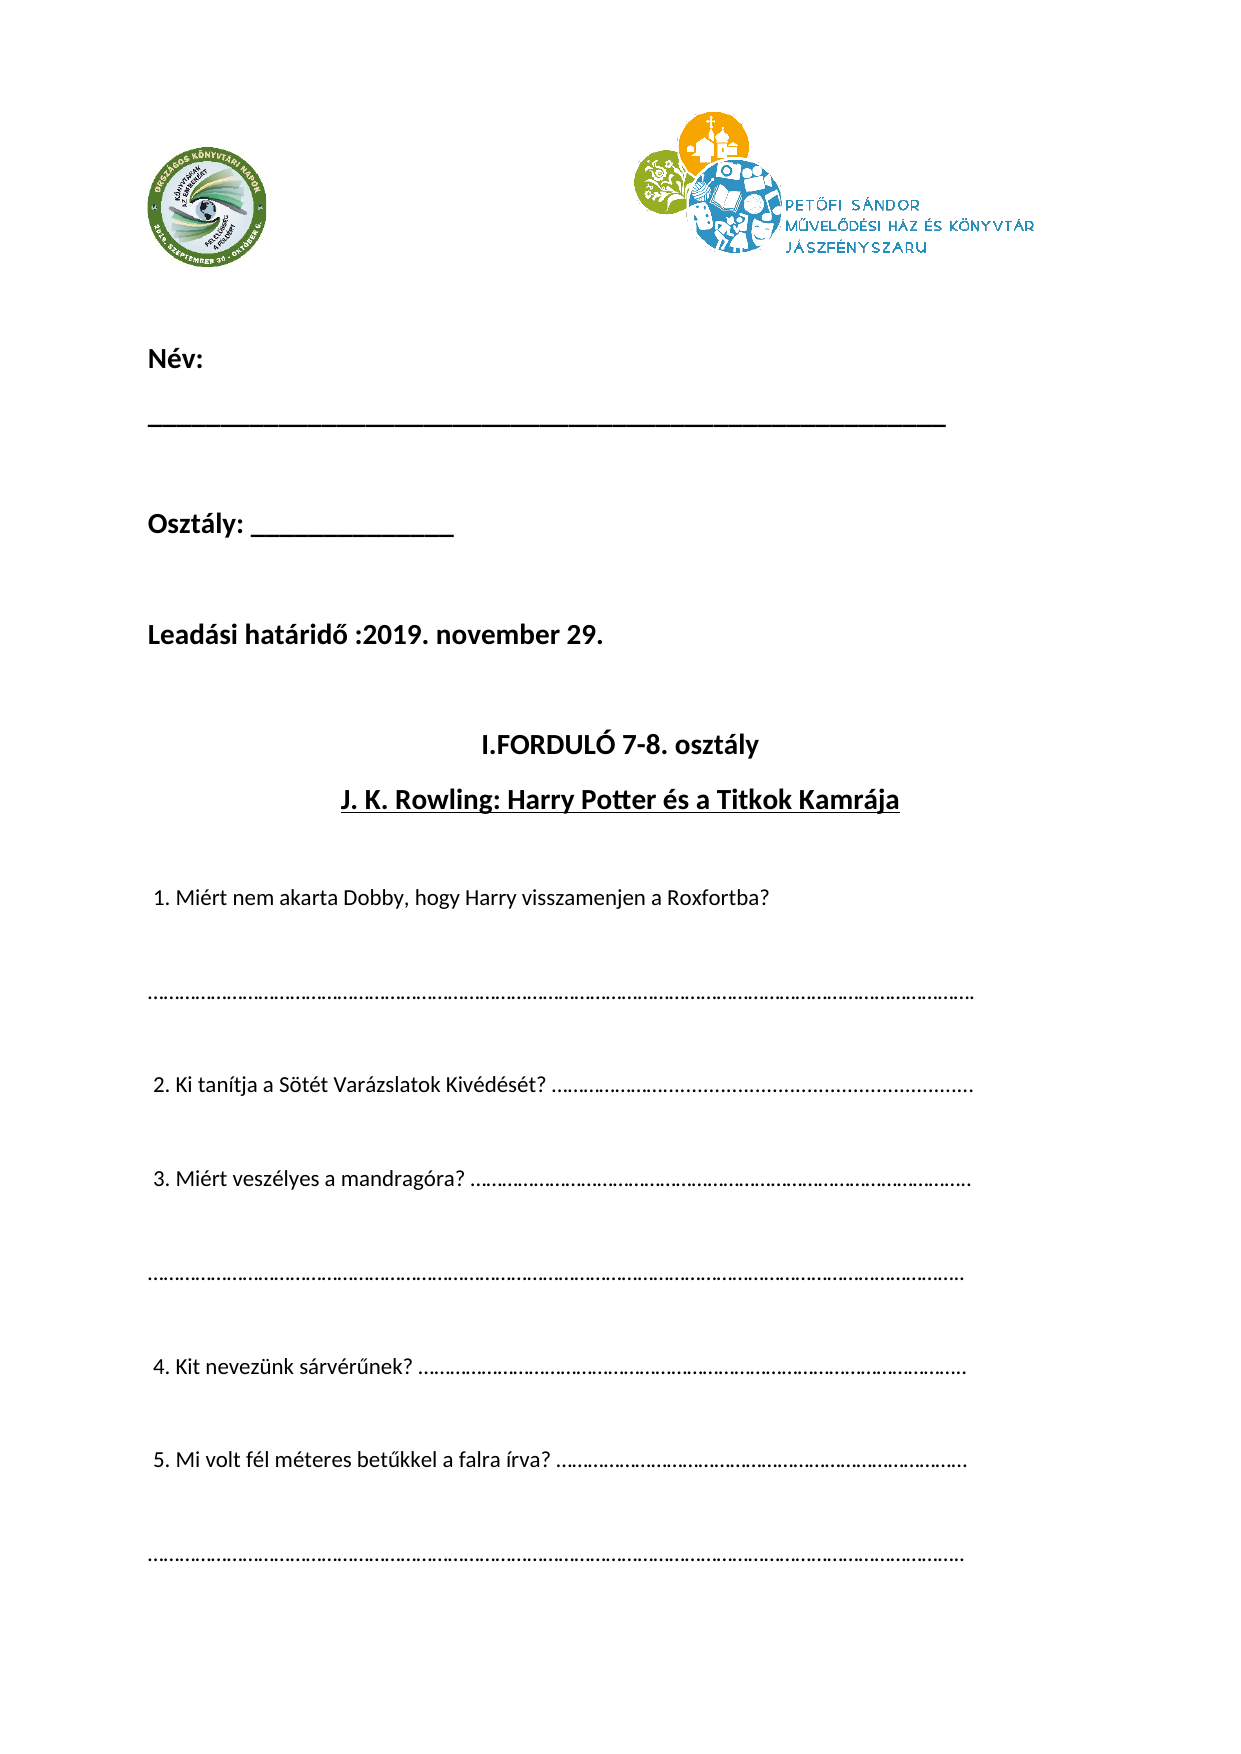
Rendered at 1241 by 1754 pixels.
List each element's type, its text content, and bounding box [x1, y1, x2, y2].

text 1. Miért nem akarta Dobby, hogy Harry visszamenjen a Roxfortba? [148, 883, 1093, 911]
text ……………………………………………………………………………………………………………………………………….. [148, 1539, 1093, 1567]
text 5. Mi volt fél méteres betűkkel a falra írva? …………………………………………………………………… [148, 1446, 1093, 1474]
text Osztály: ______________ [148, 506, 1093, 541]
text J. K. Rowling: Harry Potter és a Titkok Kamrája [148, 781, 1093, 817]
text 2. Ki tanítja a Sötét Varázslatok Kivédését? …………………...................................................... [148, 1071, 1093, 1099]
text Név: [148, 340, 1093, 376]
picture [621, 96, 1043, 307]
text ……………………………………………………………………………………………………………………………………….. [148, 1258, 1093, 1286]
text 4. Kit nevezünk sárvérűnek? ………………………………………………………………………………………….. [148, 1352, 1093, 1380]
text …………………………………………………………………………………………………………………………………………. [148, 977, 1093, 1005]
text I.FORDULÓ 7-8. osztály [148, 726, 1093, 762]
text Leadási határidő :2019. november 29. [148, 616, 1093, 651]
text 3. Miért veszélyes a mandragóra? ………………………………………………………………………………….. [148, 1164, 1093, 1192]
picture [147, 147, 267, 267]
text _______________________________________________________ [148, 395, 1093, 431]
